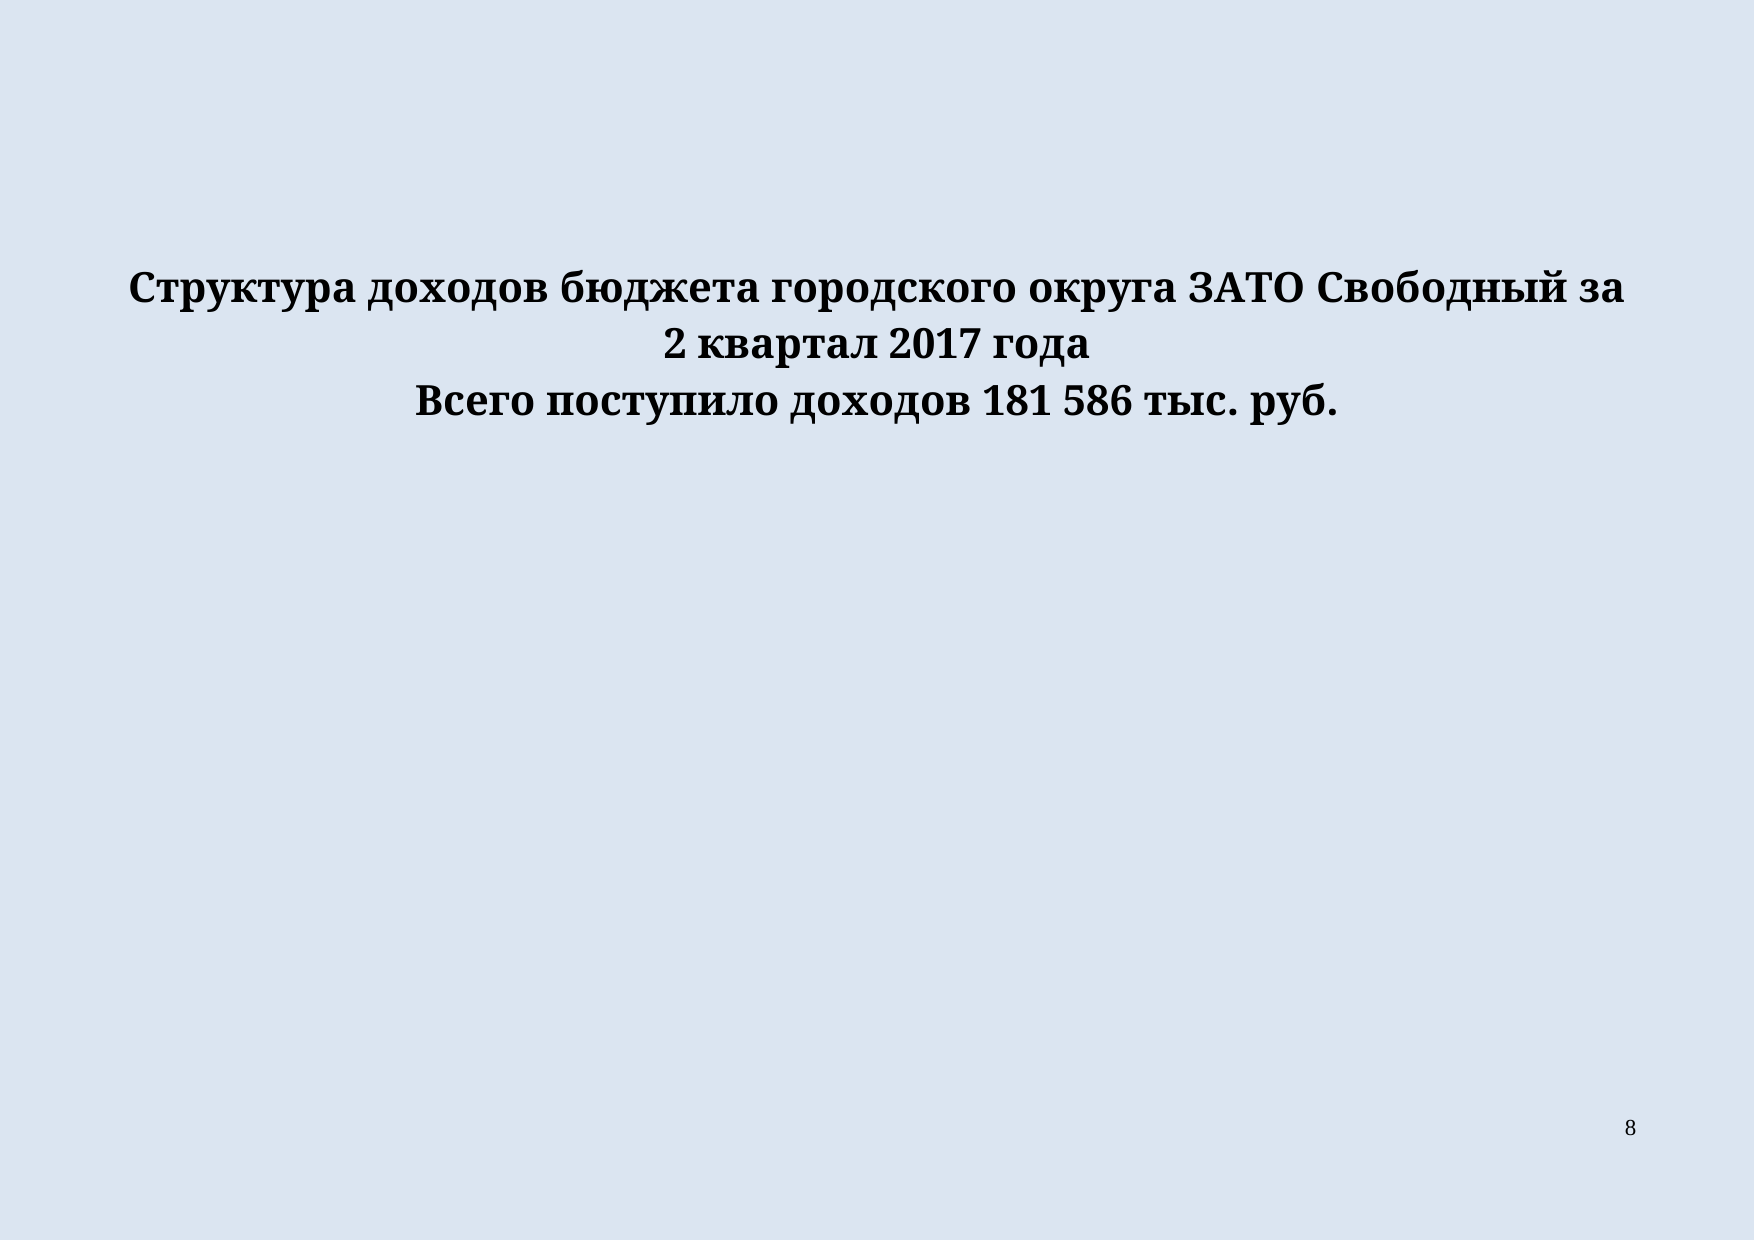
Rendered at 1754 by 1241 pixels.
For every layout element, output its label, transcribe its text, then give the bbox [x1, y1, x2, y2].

text Структура доходов бюджета городского округа ЗАТО Свободный за 2 квартал 2017 года [118, 257, 1636, 371]
text Всего поступило доходов 181 586 тыс. руб. [118, 371, 1636, 428]
